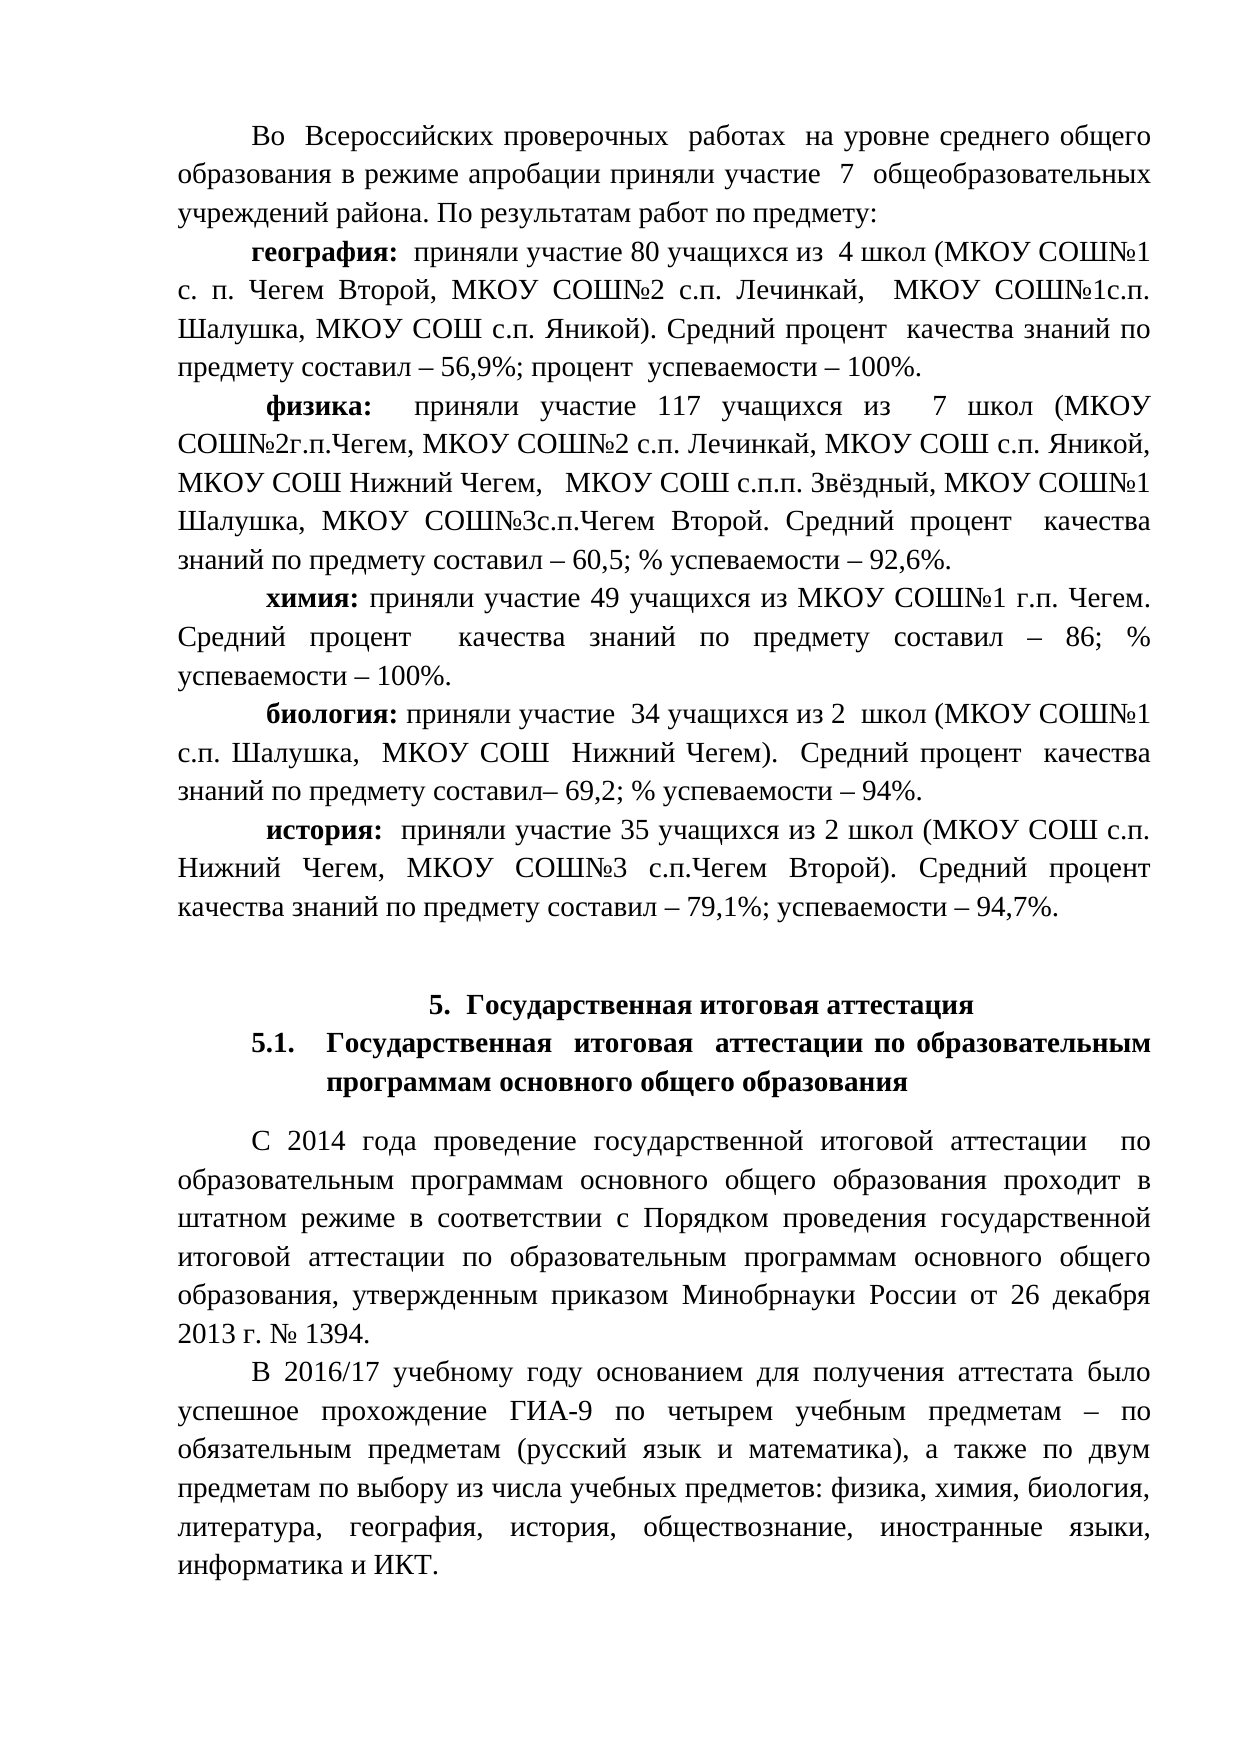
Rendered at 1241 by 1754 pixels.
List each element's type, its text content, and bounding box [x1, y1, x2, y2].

text география: приняли участие 80 учащихся из 4 школ (МКОУ СОШ№1 с. п. Чегем Второй, МКОУ СОШ№2 с.п. Лечинкай, МКОУ СОШ№1с.п. Шалушка, МКОУ СОШ с.п. Яникой). Средний процент качества знаний по предмету составил – 56,9%; процент успеваемости – 100%. [177, 234, 1152, 383]
text химия: приняли участие 49 учащихся из МКОУ СОШ№1 г.п. Чегем. Средний процент качества знаний по предмету составил – 86; % успеваемости – 100%. [177, 581, 1152, 691]
text В 2016/17 учебному году основанием для получения аттестата было успешное прохождение ГИА-9 по четырем учебным предметам – по обязательным предметам (русский язык и математика), а также по двум предметам по выбору из числа учебных предметов: физика, химия, биология, литература, география, история, обществознание, иностранные языки, информатика и ИКТ. [177, 1354, 1152, 1581]
text физика: приняли участие 117 учащихся из 7 школ (МКОУ СОШ№2г.п.Чегем, МКОУ СОШ№2 с.п. Лечинкай, МКОУ СОШ с.п. Яникой, МКОУ СОШ Нижний Чегем, МКОУ СОШ с.п.п. Звёздный, МКОУ СОШ№1 Шалушка, МКОУ СОШ№3с.п.Чегем Второй. Средний процент качества знаний по предмету составил – 60,5; % успеваемости – 92,6%. [177, 388, 1152, 576]
text Во Всероссийских проверочных работах на уровне среднего общего образования в режиме апробации приняли участие 7 общеобразовательных учреждений района. По результатам работ по предмету: [177, 118, 1152, 229]
text С 2014 года проведение государственной итоговой аттестации по образовательным программам основного общего образования проходит в штатном режиме в соответствии с Порядком проведения государственной итоговой аттестации по образовательным программам основного общего образования, утвержденным приказом Минобрнауки России от 26 декабря 2013 г. № 1394. [177, 1123, 1152, 1349]
text биология: приняли участие 34 учащихся из 2 школ (МКОУ СОШ№1 с.п. Шалушка, МКОУ СОШ Нижний Чегем). Средний процент качества знаний по предмету составил– 69,2; % успеваемости – 94%. [177, 696, 1152, 807]
text история: приняли участие 35 учащихся из 2 школ (МКОУ СОШ с.п. Нижний Чегем, МКОУ СОШ№3 с.п.Чегем Второй). Средний процент качества знаний по предмету составил – 79,1%; успеваемости – 94,7%. [177, 812, 1152, 922]
list Государственная итоговая аттестации по образовательным программам основного общего образования [251, 1025, 1152, 1097]
list Государственная итоговая аттестация [251, 987, 1152, 1020]
